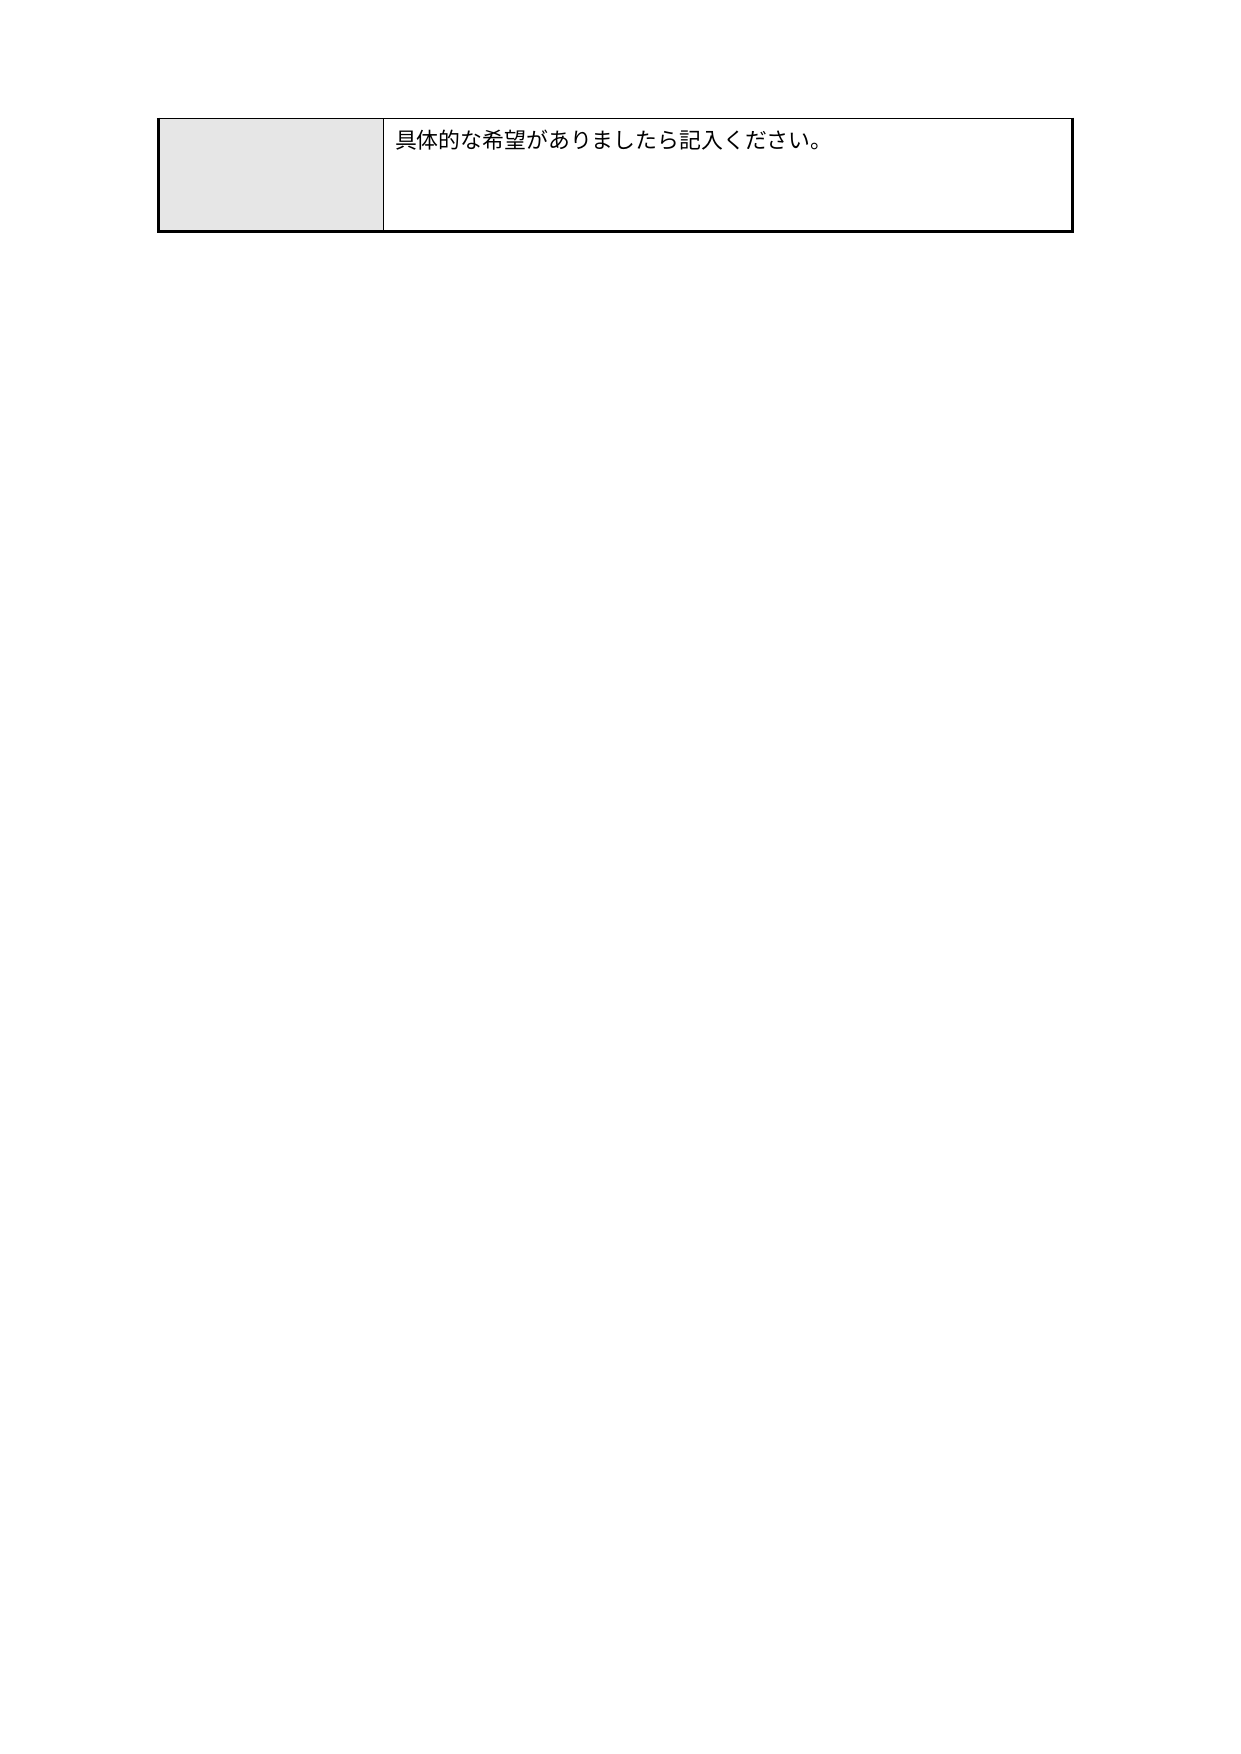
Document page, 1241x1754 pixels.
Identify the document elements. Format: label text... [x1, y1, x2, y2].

table_cell 紹介目的 [160, 119, 383, 230]
table_cell 具体的な希望がありましたら記入ください。 [384, 119, 1071, 230]
